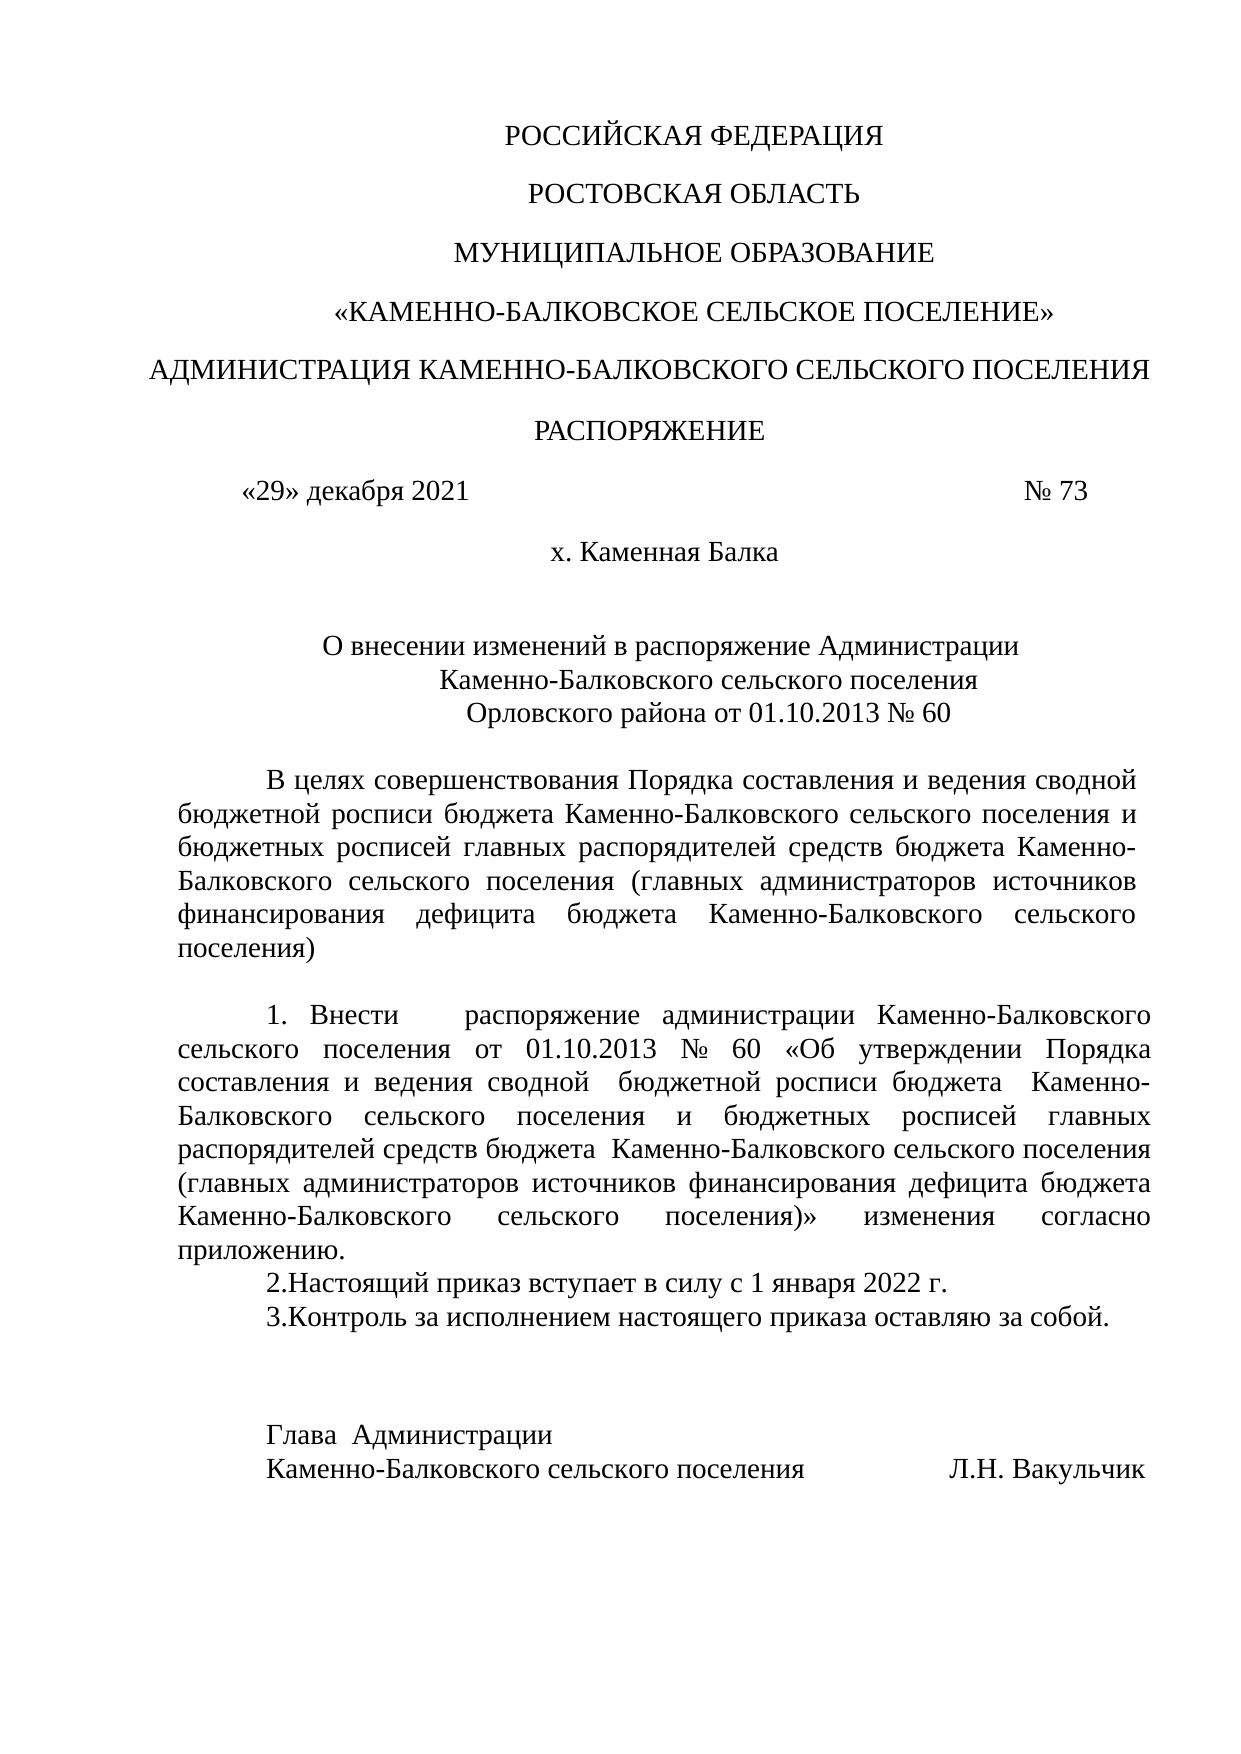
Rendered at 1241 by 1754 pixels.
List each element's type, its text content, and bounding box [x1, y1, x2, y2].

text Каменно-Балковского сельского поселения Л.Н. Вакульчик [177, 1451, 1152, 1484]
text МУНИЦИПАЛЬНОЕ ОБРАЗОВАНИЕ [177, 235, 1152, 269]
text х. Каменная Балка [177, 534, 1152, 568]
text Каменно-Балковского сельского поселения [177, 662, 1152, 695]
text Глава Администрации [177, 1417, 1152, 1451]
text «КАМЕННО-БАЛКОВСКОЕ СЕЛЬСКОЕ ПОСЕЛЕНИЕ» [177, 294, 1152, 327]
text АДМИНИСТРАЦИЯ КАМЕННО-БАЛКОВСКОГО СЕЛЬСКОГО ПОСЕЛЕНИЯ [148, 352, 1152, 386]
text 1. Внести распоряжение администрации Каменно-Балковского сельского поселения от 01.10.2013 № 60 «Об утверждении Порядка составления и ведения сводной бюджетной росписи бюджета Каменно-Балковского сельского поселения и бюджетных росписей главных распорядителей средств бюджета Каменно-Балковского сельского поселения (главных администраторов источников финансирования дефицита бюджета Каменно-Балковского сельского поселения)» изменения согласно приложению. [177, 997, 1152, 1266]
text 2.Настоящий приказ вступает в силу с 1 января 2022 г. [177, 1266, 1152, 1299]
text «29» декабря 2021 № 73 [177, 473, 1152, 507]
text Орловского района от 01.10.2013 № 60 [177, 695, 1152, 729]
text 3.Контроль за исполнением настоящего приказа оставляю за собой. [177, 1299, 1152, 1333]
text РОСТОВСКАЯ ОБЛАСТЬ [177, 177, 1152, 210]
text РАСПОРЯЖЕНИЕ [148, 413, 1152, 446]
text В целях совершенствования Порядка составления и ведения сводной бюджетной росписи бюджета Каменно-Балковского сельского поселения и бюджетных росписей главных распорядителей средств бюджета Каменно-Балковского сельского поселения (главных администраторов источников финансирования дефицита бюджета Каменно-Балковского сельского поселения) [177, 762, 1137, 964]
text О внесении изменений в распоряжение Администрации [190, 628, 1152, 662]
text РОССИЙСКАЯ ФЕДЕРАЦИЯ [177, 118, 1152, 152]
